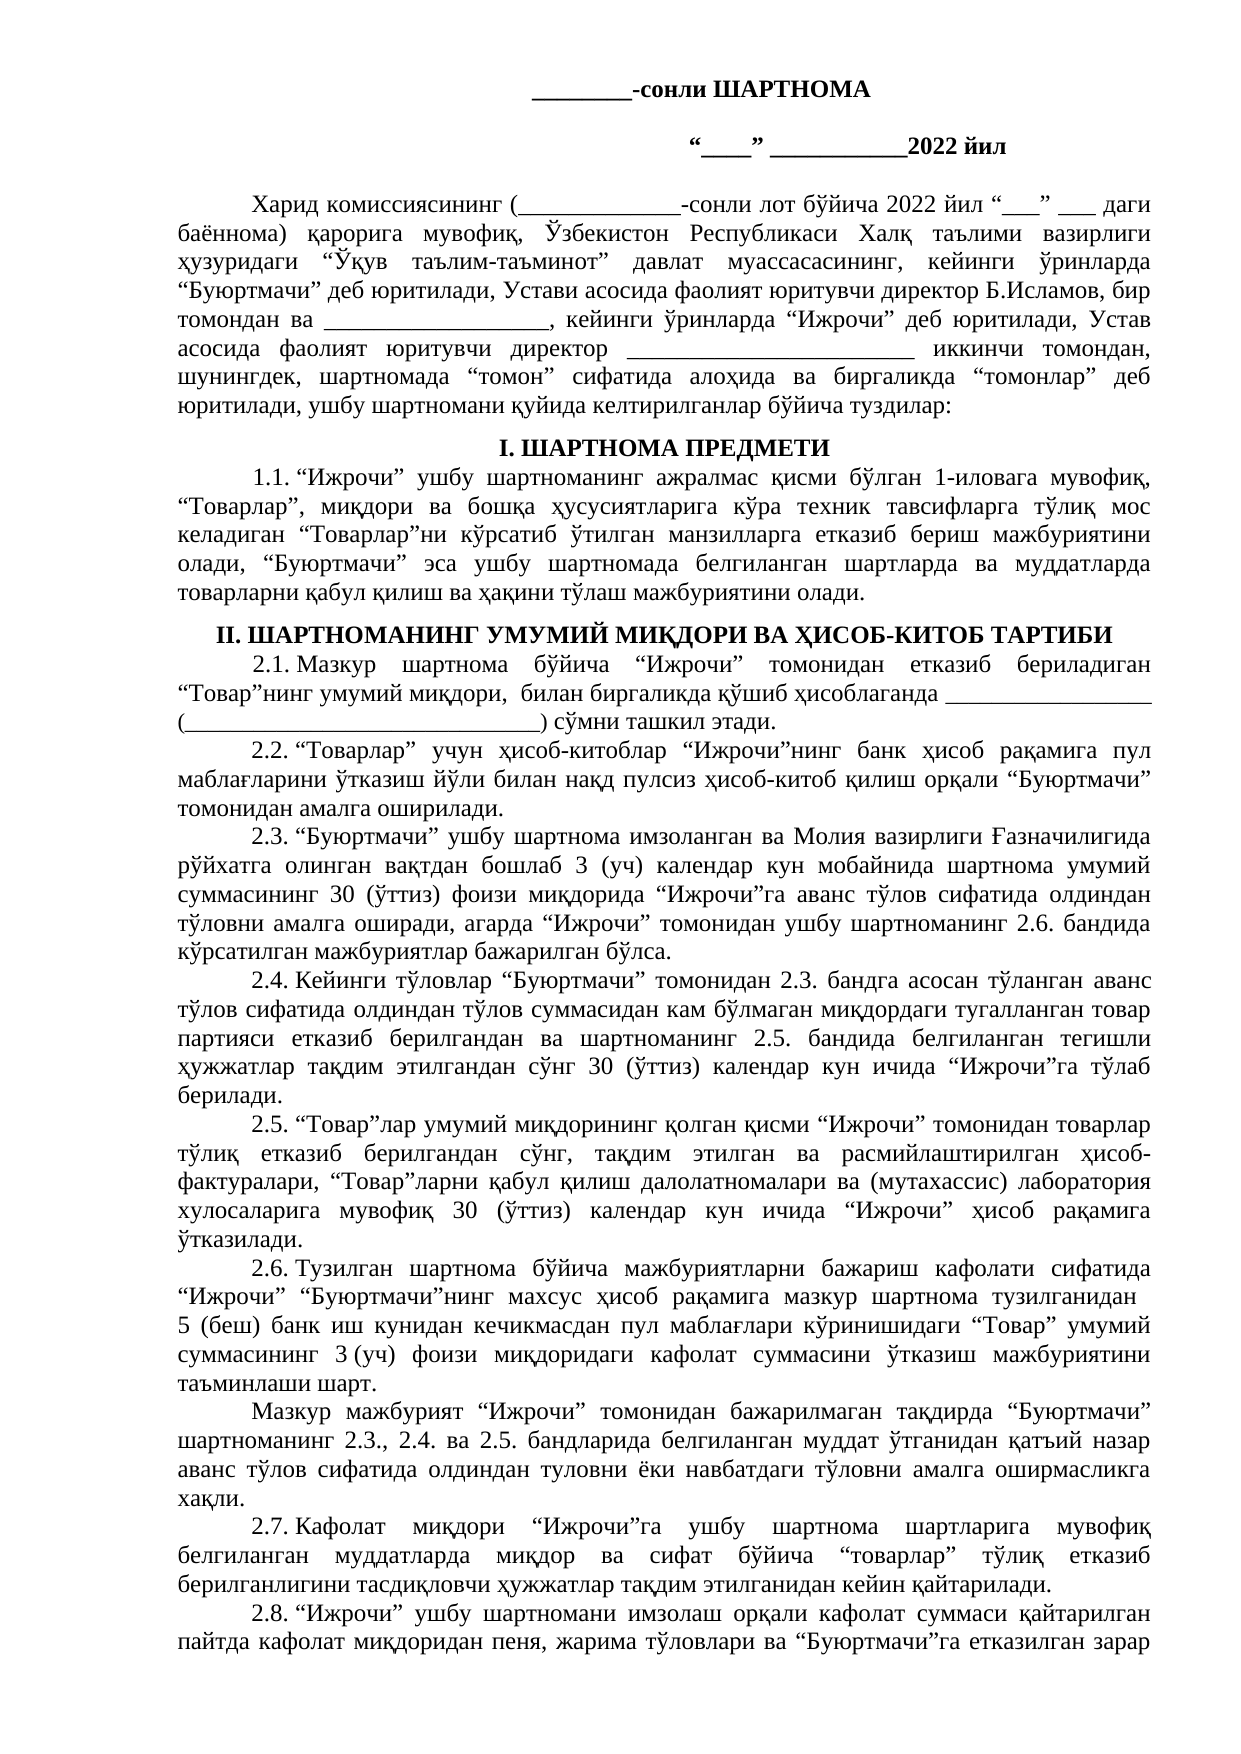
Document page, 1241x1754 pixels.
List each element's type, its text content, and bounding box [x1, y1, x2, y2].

text “____” ___________2022 йил [177, 131, 1152, 160]
list Мазкур мажбурият “Ижрочи” томонидан бажарилмаган тақдирда “Буюртмачи” шартноманинг 2.3., 2.4. ва 2.5. бандларида белгиланган муддат ўтганидан қатъий назар аванс тўлов сифатида олдиндан туловни ёки навбатдаги тўловни амалга оширмасликга хақли. [177, 1396, 1152, 1511]
text Харид комиссиясининг (_____________-сонли лот бўйича 2022 йил “___” ___ даги баённома) қарорига мувофиқ, Ўзбекистон Республикаси Халқ таълими вазирлиги ҳузуридаги “Ўқув таълим-таъминот” давлат муассасасининг, кейинги ўринларда “Буюртмачи” деб юритилади, Устави асосида фаолият юритувчи директор Б.Исламов, бир томондан ва __________________, кейинги ўринларда “Ижрочи” деб юритилади, Устав асосида фаолият юритувчи директор _______________________ иккинчи томондан, шунингдек, шартномада “томон” сифатида алоҳида ва биргаликда “томонлар” деб юритилади, ушбу шартномани қуйида келтирилганлар бўйича туздилар: [177, 189, 1152, 419]
text I. ШАРТНОМА ПРЕДМЕТИ [177, 433, 1152, 462]
list 2.3. “Буюртмачи” ушбу шартнома имзоланган ва Молия вазирлиги Ғазначилигида рўйхатга олинган вақтдан бошлаб 3 (уч) календар кун мобайнида шартнома умумий суммасининг 30 (ўттиз) фоизи миқдорида “Ижрочи”га аванс тўлов сифатида олдиндан тўловни амалга оширади, агарда “Ижрочи” томонидан ушбу шартноманинг 2.6. бандида кўрсатилган мажбуриятлар бажарилган бўлса. [177, 821, 1152, 965]
list II. ШАРТНОМАНИНГ УМУМИЙ МИҚДОРИ ВА ҲИСОБ-КИТОБ ТАРТИБИ [177, 620, 1152, 649]
list 2.5. “Товар”лар умумий миқдорининг қолган қисми “Ижрочи” томонидан товарлар тўлиқ етказиб берилгандан сўнг, тақдим этилган ва расмийлаштирилган ҳисоб-фактуралари, “Товар”ларни қабул қилиш далолатномалари ва (мутахассис) лаборатория хулосаларига мувофиқ 30 (ўттиз) календар кун ичида “Ижрочи” ҳисоб рақамига ўтказилади. [177, 1109, 1152, 1253]
list 2.7. Кафолат миқдори “Ижрочи”га ушбу шартнома шартларига мувофиқ белгиланган муддатларда миқдор ва сифат бўйича “товарлар” тўлиқ етказиб берилганлигини тасдиқловчи ҳужжатлар тақдим этилганидан кейин қайтарилади. [177, 1511, 1152, 1598]
list 1.1. “Ижрочи” ушбу шартноманинг ажралмас қисми бўлган 1-иловага мувофиқ, “Товарлар”, миқдори ва бошқа ҳусусиятларига кўра техник тавсифларга тўлиқ мос келадиган “Товарлар”ни кўрсатиб ўтилган манзилларга етказиб бериш мажбуриятини олади, “Буюртмачи” эса ушбу шартномада белгиланган шартларда ва муддатларда товарларни қабул қилиш ва ҳақини тўлаш мажбуриятини олади. [177, 462, 1152, 606]
list 2.6. Тузилган шартнома бўйича мажбуриятларни бажариш кафолати сифатида “Ижрочи” “Буюртмачи”нинг махсус ҳисоб рақамига мазкур шартнома тузилганидан 5 (беш) банк иш кунидан кечикмасдан пул маблағлари кўринишидаги “Товар” умумий суммасининг 3 (уч) фоизи миқдоридаги кафолат суммасини ўтказиш мажбуриятини таъминлаши шарт. [177, 1253, 1152, 1396]
text ________-сонли ШАРТНОМА [177, 74, 1152, 103]
list 2.2. “Товарлар” учун ҳисоб-китоблар “Ижрочи”нинг банк ҳисоб рақамига пул маблағларини ўтказиш йўли билан нақд пулсиз ҳисоб-китоб қилиш орқали “Буюртмачи” томонидан амалга оширилади. [177, 735, 1152, 821]
list 2.4. Кейинги тўловлар “Буюртмачи” томонидан 2.3. бандга асосан тўланган аванс тўлов сифатида олдиндан тўлов суммасидан кам бўлмаган миқдордаги тугалланган товар партияси етказиб берилгандан ва шартноманинг 2.5. бандида белгиланган тегишли ҳужжатлар тақдим этилгандан сўнг 30 (ўттиз) календар кун ичида “Ижрочи”га тўлаб берилади. [177, 965, 1152, 1109]
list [177, 1598, 1152, 1655]
list 2.1. Мазкур шартнома бўйича “Ижрочи” томонидан етказиб бериладиган “Товар”нинг умумий миқдори, билан биргаликда қўшиб ҳисоблаганда __________________ (_______________________________) сўмни ташкил этади. [177, 649, 1152, 735]
